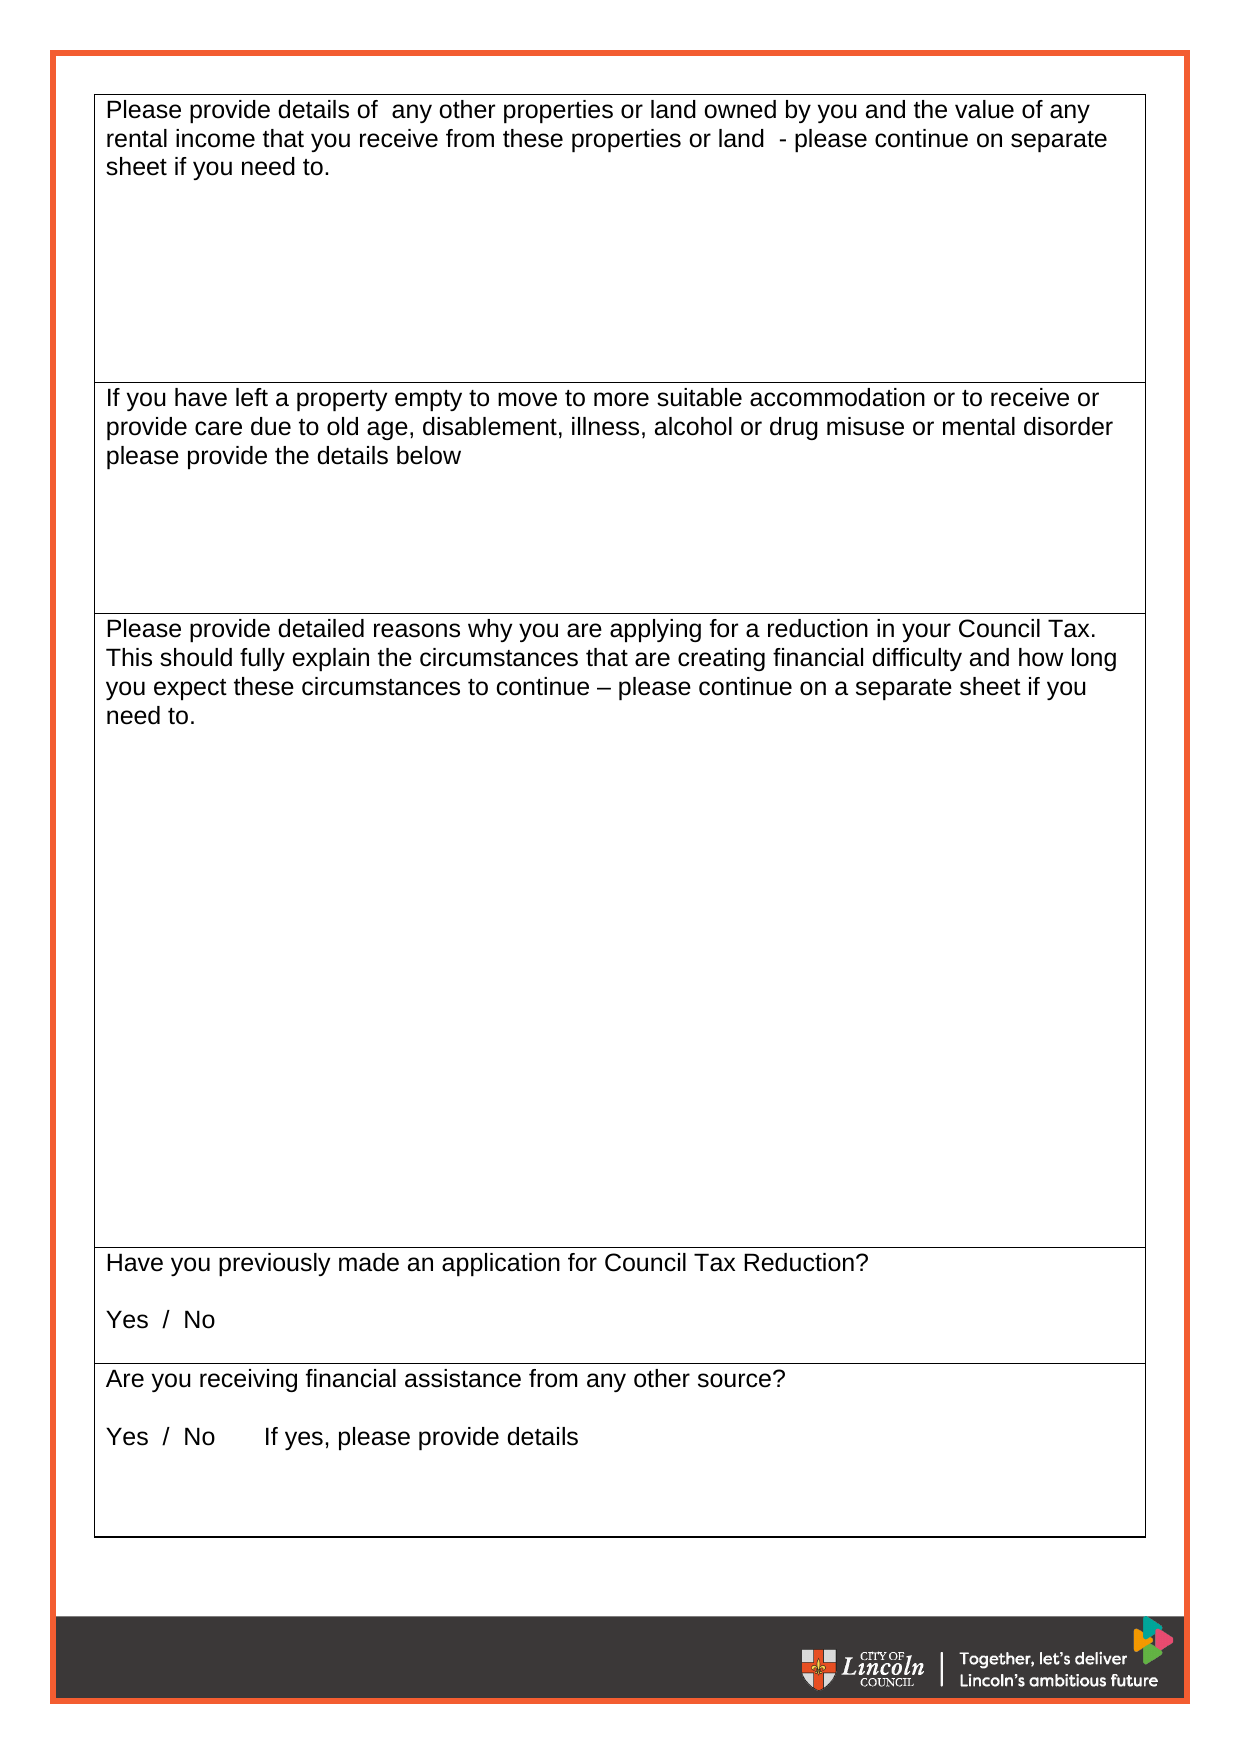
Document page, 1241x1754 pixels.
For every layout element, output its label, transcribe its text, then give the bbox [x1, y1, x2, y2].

picture [801, 1616, 1174, 1691]
table_cell If you have left a property empty to move to more suitable accommodation or to receive or provide care due to old age, disablement, illness, alcohol or drug misuse or mental disorder please provide the details below [95, 383, 1145, 613]
table_cell Please provide detailed reasons why you are applying for a reduction in your Council Tax. This should fully explain the circumstances that are creating financial difficulty and how long you expect these circumstances to continue – please continue on a separate sheet if you need to. [95, 614, 1145, 1247]
table_cell Have you previously made an application for Council Tax Reduction? Yes / No [95, 1248, 1145, 1363]
table_header Please provide details of any other properties or land owned by you and the value of any rental income that you receive from these properties or land - please continue on separate sheet if you need to. [95, 95, 1145, 382]
table_cell Are you receiving financial assistance from any other source? Yes / No If yes, please provide details [95, 1364, 1145, 1536]
